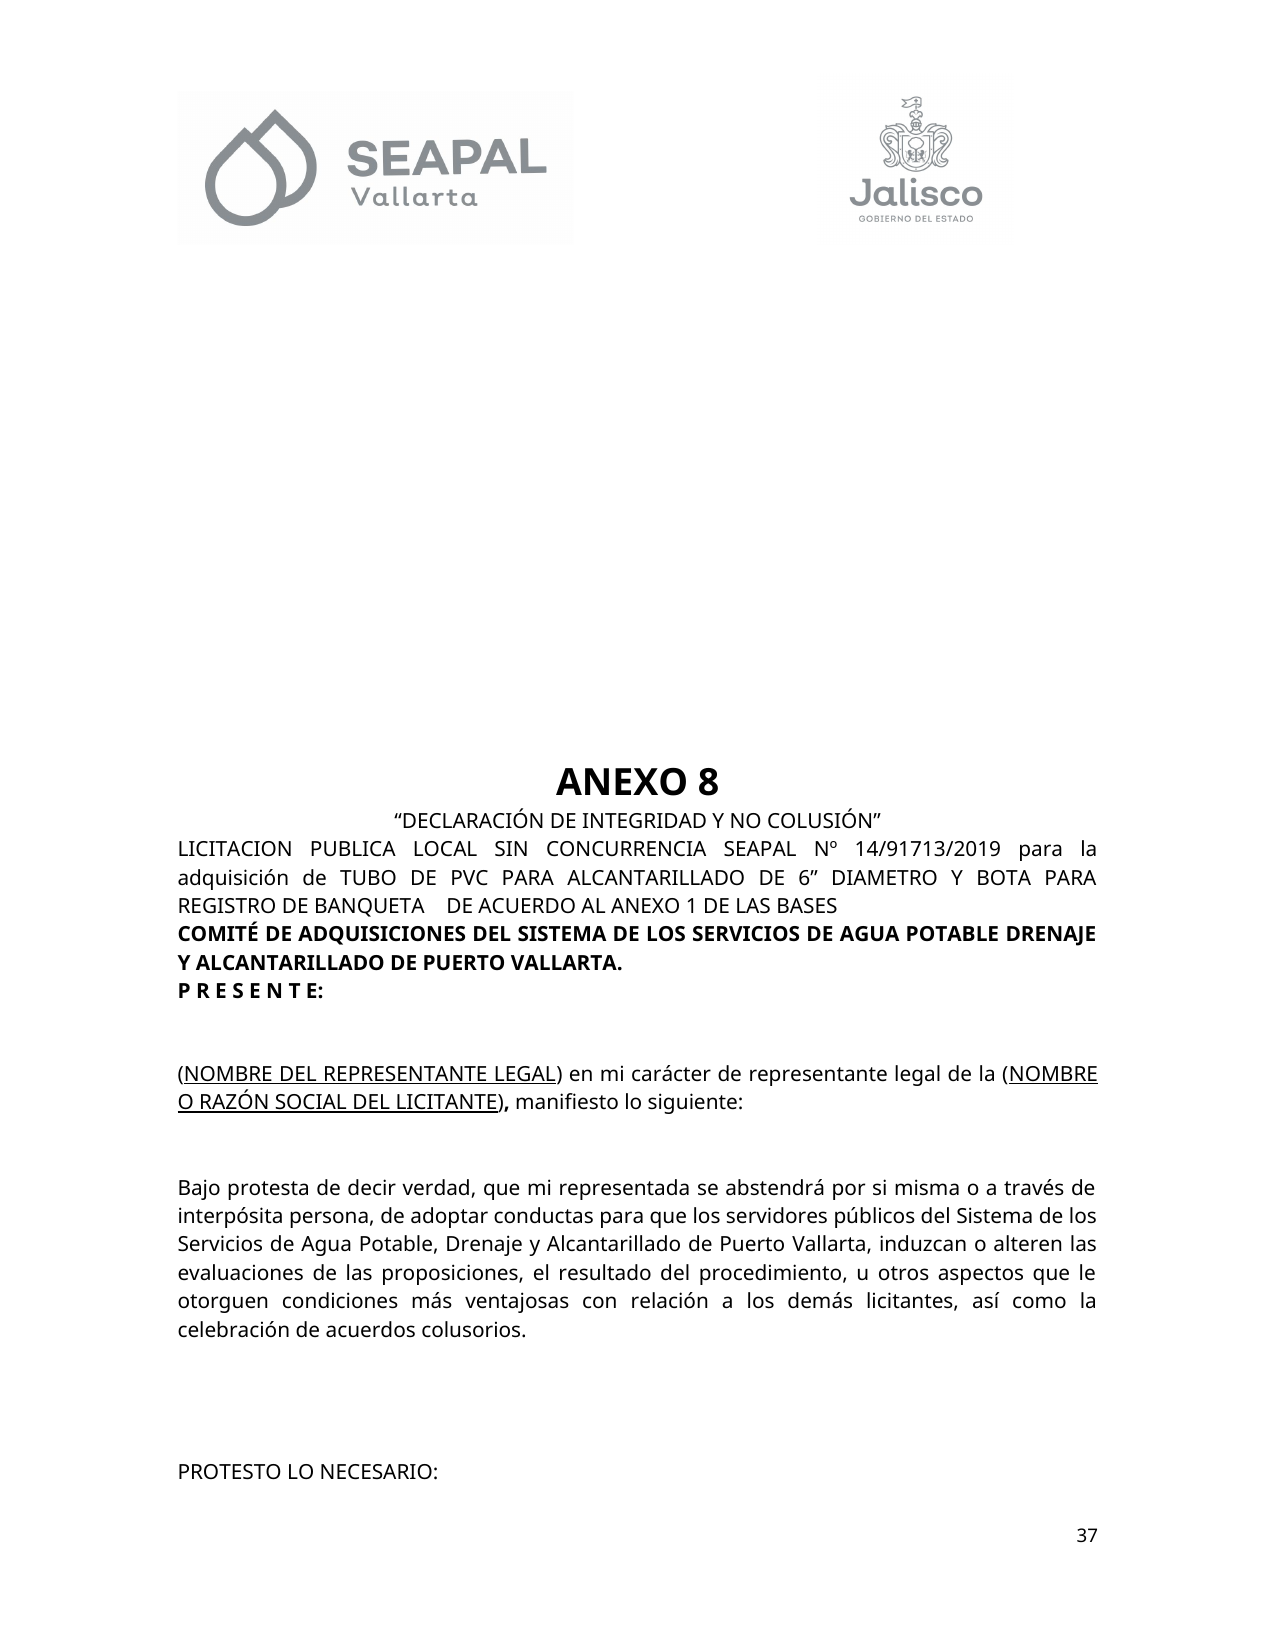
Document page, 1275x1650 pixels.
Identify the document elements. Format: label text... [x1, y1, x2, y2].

text ANEXO 8 [177, 755, 1098, 806]
text (NOMBRE DEL REPRESENTANTE LEGAL) en mi carácter de representante legal de la (NOMBRE O RAZÓN SOCIAL DEL LICITANTE), manifiesto lo siguiente: [177, 1059, 1098, 1116]
picture [817, 73, 1015, 245]
text COMITÉ DE ADQUISICIONES DEL SISTEMA DE LOS SERVICIOS DE AGUA POTABLE DRENAJE Y ALCANTARILLADO DE PUERTO VALLARTA. [177, 919, 1098, 976]
picture [177, 91, 574, 245]
text PROTESTO LO NECESARIO: [177, 1457, 1098, 1485]
text LICITACION PUBLICA LOCAL SIN CONCURRENCIA SEAPAL Nº 14/91713/2019 para la adquisición de TUBO DE PVC PARA ALCANTARILLADO DE 6” DIAMETRO Y BOTA PARA REGISTRO DE BANQUETA DE ACUERDO AL ANEXO 1 DE LAS BASES [177, 834, 1098, 919]
text “DECLARACIÓN DE INTEGRIDAD Y NO COLUSIÓN” [177, 806, 1098, 834]
text Bajo protesta de decir verdad, que mi representada se abstendrá por si misma o a través de interpósita persona, de adoptar conductas para que los servidores públicos del Sistema de los Servicios de Agua Potable, Drenaje y Alcantarillado de Puerto Vallarta, induzcan o alteren las evaluaciones de las proposiciones, el resultado del procedimiento, u otros aspectos que le otorguen condiciones más ventajosas con relación a los demás licitantes, así como la celebración de acuerdos colusorios. [177, 1173, 1098, 1343]
text P R E S E N T E: [177, 976, 1098, 1005]
